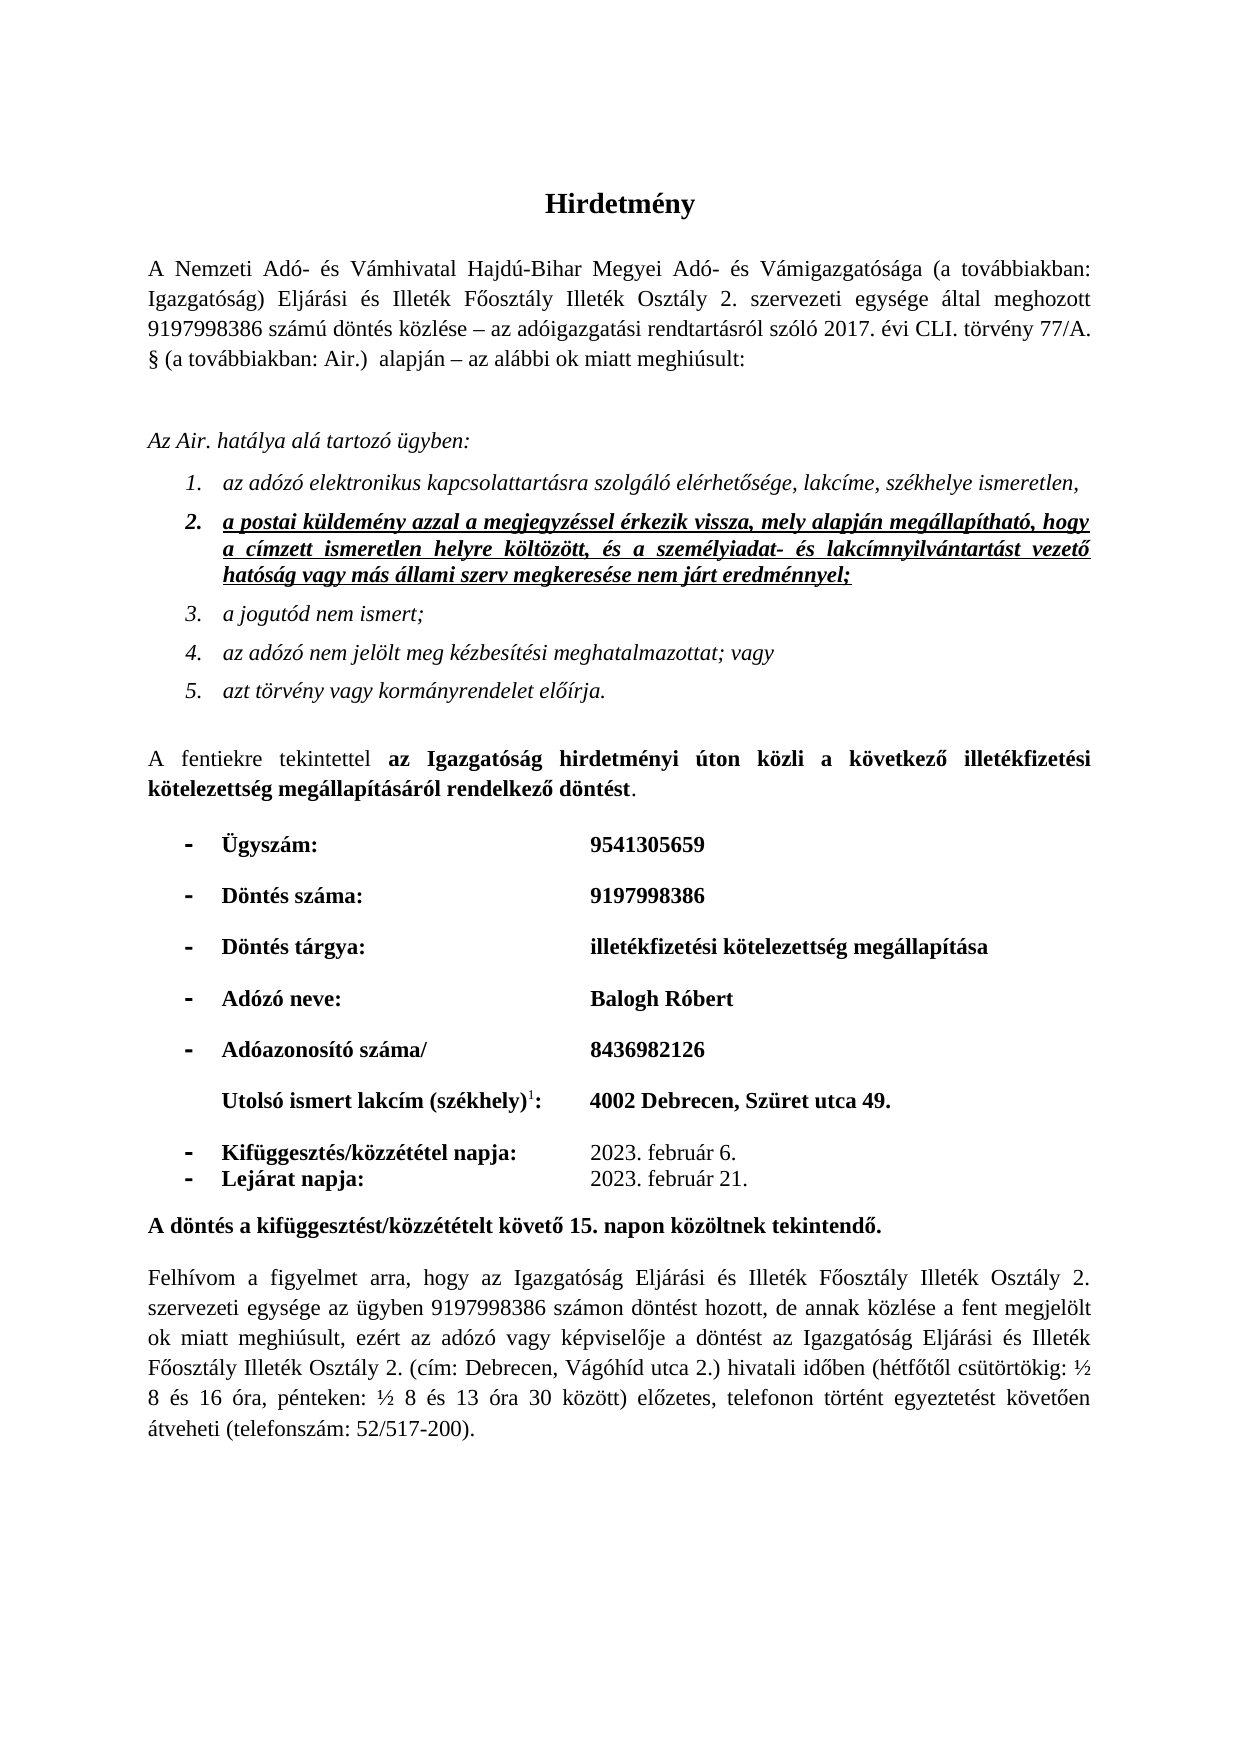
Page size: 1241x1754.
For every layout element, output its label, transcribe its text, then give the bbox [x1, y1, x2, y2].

list Ügyszám: 9541305659 [185, 831, 1093, 857]
text A fentiekre tekintettel az Igazgatóság hirdetményi úton közli a következő illetékfizetési kötelezettség megállapításáról rendelkező döntést. [148, 745, 1093, 802]
text Az Air. hatálya alá tartozó ügyben: [148, 427, 1093, 453]
list a jogutód nem ismert; [185, 600, 1093, 626]
list az adózó nem jelölt meg kézbesítési meghatalmazottat; vagy [185, 639, 1093, 665]
text A döntés a kifüggesztést/közzétételt követő 15. napon közöltnek tekintendő. [148, 1212, 1093, 1239]
list Adózó neve: Balogh Róbert [185, 985, 1093, 1011]
text Felhívom a figyelmet arra, hogy az Igazgatóság Eljárási és Illeték Főosztály Illeték Osztály 2. szervezeti egysége az ügyben 9197998386 számon döntést hozott, de annak közlése a fent megjelölt ok miatt meghiúsult, ezért az adózó vagy képviselője a döntést az Igazgatóság Eljárási és Illeték Főosztály Illeték Osztály 2. (cím: Debrecen, Vágóhíd utca 2.) hivatali időben (hétfőtől csütörtökig: ½ 8 és 16 óra, pénteken: ½ 8 és 13 óra 30 között) előzetes, telefonon történt egyeztetést követően átveheti (telefonszám: 52/517-200). [148, 1264, 1093, 1441]
list az adózó elektronikus kapcsolattartásra szolgáló elérhetősége, lakcíme, székhelye ismeretlen, [185, 469, 1093, 496]
list Döntés tárgya: illetékfizetési kötelezettség megállapítása [185, 933, 1093, 960]
list a postai küldemény azzal a megjegyzéssel érkezik vissza, mely alapján megállapítható, hogy a címzett ismeretlen helyre költözött, és a személyiadat- és lakcímnyilvántartást vezető hatóság vagy más állami szerv megkeresése nem járt eredménnyel; [185, 508, 1093, 587]
text Utolsó ismert lakcím (székhely)1: 4002 Debrecen, Szüret utca 49. [185, 1087, 1093, 1114]
list Kifüggesztés/közzététel napja: 2023. február 6. [185, 1139, 1093, 1165]
list Döntés száma: 9197998386 [185, 882, 1093, 908]
text Hirdetmény [148, 186, 1093, 220]
list Adóazonosító száma/ 8436982126 [185, 1036, 1093, 1062]
text A Nemzeti Adó- és Vámhivatal Hajdú-Bihar Megyei Adó- és Vámigazgatósága (a továbbiakban: Igazgatóság) Eljárási és Illeték Főosztály Illeték Osztály 2. szervezeti egysége által meghozott 9197998386 számú döntés közlése – az adóigazgatási rendtartásról szóló 2017. évi CLI. törvény 77/A. § (a továbbiakban: Air.) alapján – az alábbi ok miatt meghiúsult: [148, 255, 1093, 372]
list azt törvény vagy kormányrendelet előírja. [185, 678, 1093, 704]
list Lejárat napja: 2023. február 21. [185, 1165, 1093, 1191]
